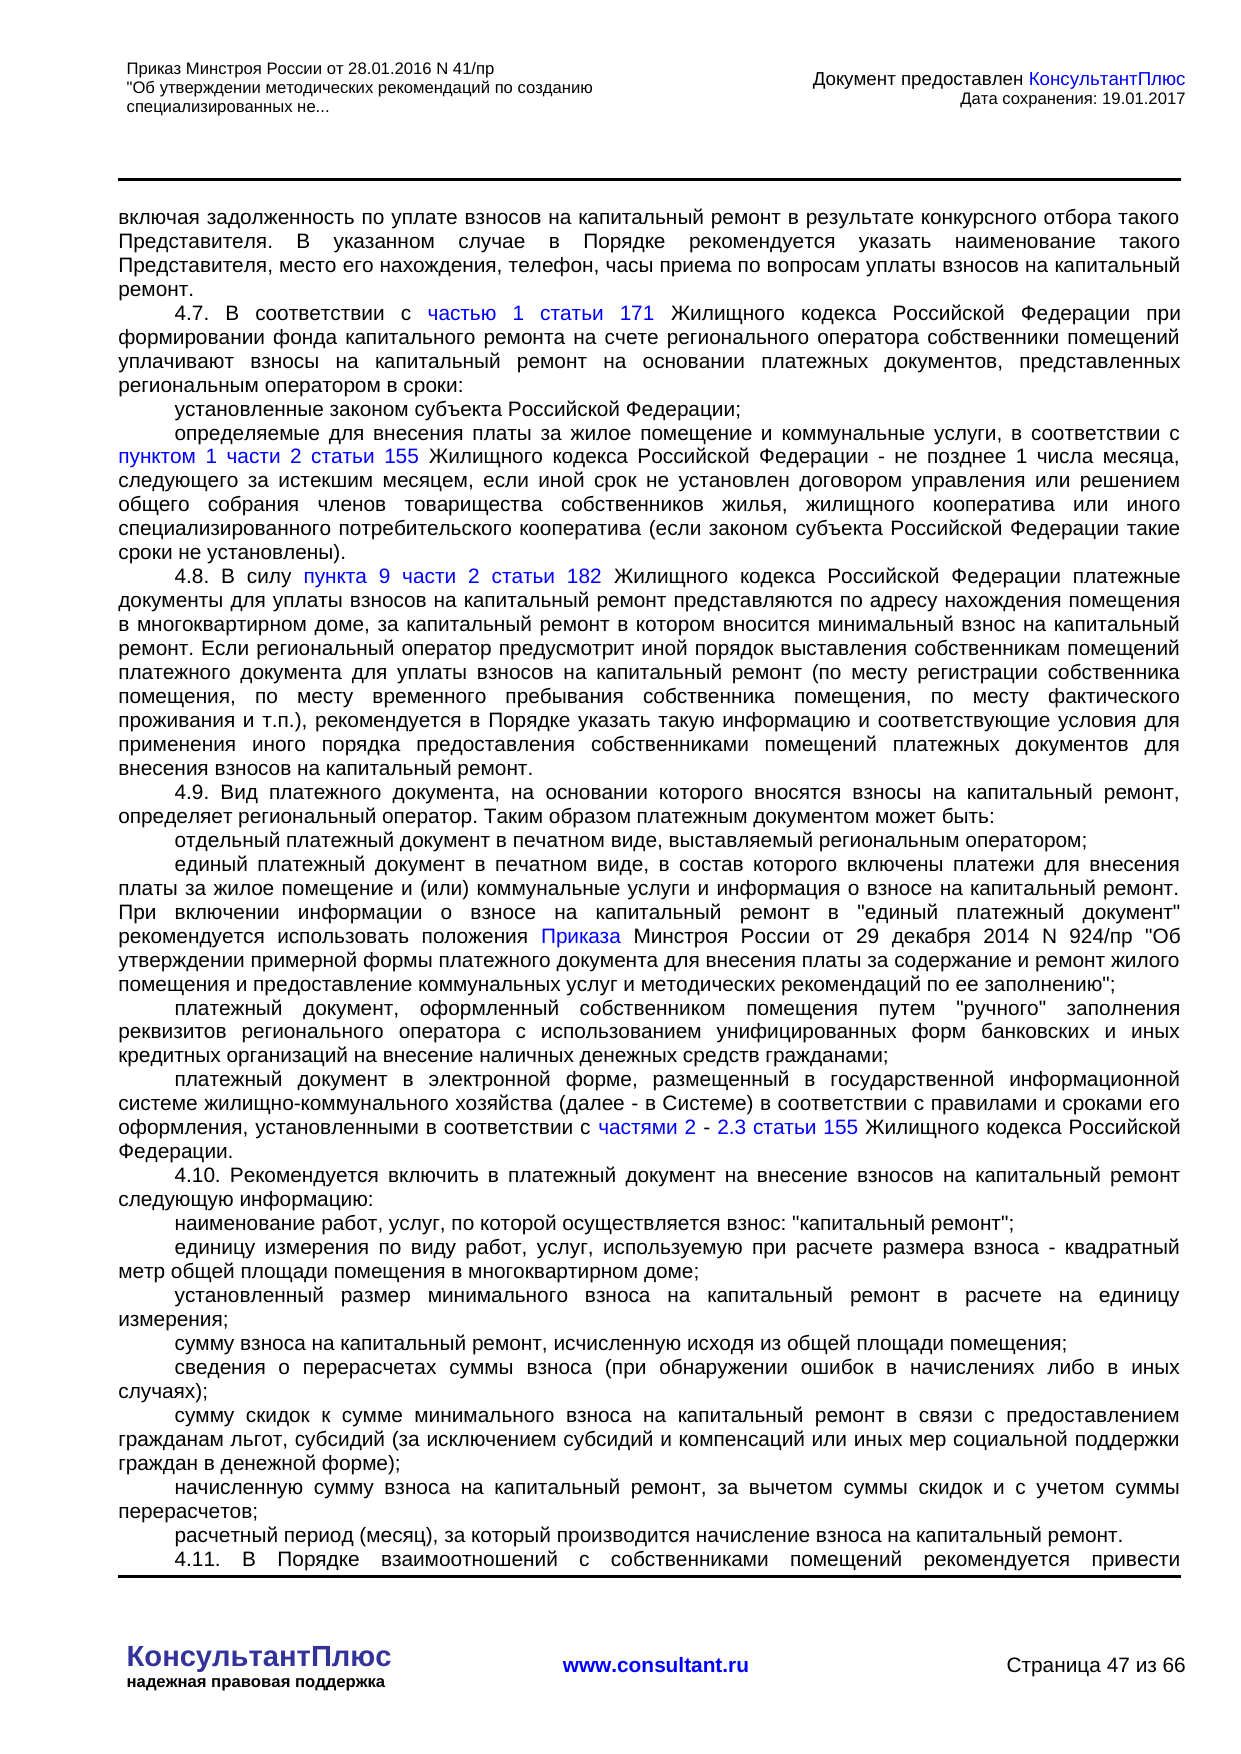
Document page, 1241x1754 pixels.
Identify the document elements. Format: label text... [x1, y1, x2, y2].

text сумму взноса на капитальный ремонт, исчисленную исходя из общей площади помещения; [118, 1331, 1181, 1355]
text наименование работ, услуг, по которой осуществляется взнос: "капитальный ремонт"; [118, 1211, 1181, 1235]
text отдельный платежный документ в печатном виде, выставляемый региональным оператором; [118, 828, 1181, 852]
text 4.10. Рекомендуется включить в платежный документ на внесение взносов на капитальный ремонт следующую информацию: [118, 1163, 1181, 1211]
text установленный размер минимального взноса на капитальный ремонт в расчете на единицу измерения; [118, 1283, 1181, 1331]
text сумму скидок к сумме минимального взноса на капитальный ремонт в связи с предоставлением гражданам льгот, субсидий (за исключением субсидий и компенсаций или иных мер социальной поддержки граждан в денежной форме); [118, 1403, 1181, 1474]
text 4.9. Вид платежного документа, на основании которого вносятся взносы на капитальный ремонт, определяет региональный оператор. Таким образом платежным документом может быть: [118, 780, 1181, 828]
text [118, 205, 1181, 301]
text установленные законом субъекта Российской Федерации; [118, 396, 1181, 420]
text сведения о перерасчетах суммы взноса (при обнаружении ошибок в начислениях либо в иных случаях); [118, 1355, 1181, 1403]
text 4.7. В соответствии с частью 1 статьи 171 Жилищного кодекса Российской Федерации при формировании фонда капитального ремонта на счете регионального оператора собственники помещений уплачивают взносы на капитальный ремонт на основании платежных документов, представленных региональным оператором в сроки: [118, 301, 1181, 396]
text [118, 1546, 1181, 1570]
text начисленную сумму взноса на капитальный ремонт, за вычетом суммы скидок и с учетом суммы перерасчетов; [118, 1474, 1181, 1522]
text единицу измерения по виду работ, услуг, используемую при расчете размера взноса - квадратный метр общей площади помещения в многоквартирном доме; [118, 1235, 1181, 1283]
text платежный документ, оформленный собственником помещения путем "ручного" заполнения реквизитов регионального оператора с использованием унифицированных форм банковских и иных кредитных организаций на внесение наличных денежных средств гражданами; [118, 995, 1181, 1067]
text расчетный период (месяц), за который производится начисление взноса на капитальный ремонт. [118, 1522, 1181, 1546]
text единый платежный документ в печатном виде, в состав которого включены платежи для внесения платы за жилое помещение и (или) коммунальные услуги и информация о взносе на капитальный ремонт. При включении информации о взносе на капитальный ремонт в "единый платежный документ" рекомендуется использовать положения Приказа Минстроя России от 29 декабря 2014 N 924/пр "Об утверждении примерной формы платежного документа для внесения платы за содержание и ремонт жилого помещения и предоставление коммунальных услуг и методических рекомендаций по ее заполнению"; [118, 852, 1181, 995]
text определяемые для внесения платы за жилое помещение и коммунальные услуги, в соответствии с пунктом 1 части 2 статьи 155 Жилищного кодекса Российской Федерации - не позднее 1 числа месяца, следующего за истекшим месяцем, если иной срок не установлен договором управления или решением общего собрания членов товарищества собственников жилья, жилищного кооператива или иного специализированного потребительского кооператива (если законом субъекта Российской Федерации такие сроки не установлены). [118, 420, 1181, 564]
text 4.8. В силу пункта 9 части 2 статьи 182 Жилищного кодекса Российской Федерации платежные документы для уплаты взносов на капитальный ремонт представляются по адресу нахождения помещения в многоквартирном доме, за капитальный ремонт в котором вносится минимальный взнос на капитальный ремонт. Если региональный оператор предусмотрит иной порядок выставления собственникам помещений платежного документа для уплаты взносов на капитальный ремонт (по месту регистрации собственника помещения, по месту временного пребывания собственника помещения, по месту фактического проживания и т.п.), рекомендуется в Порядке указать такую информацию и соответствующие условия для применения иного порядка предоставления собственниками помещений платежных документов для внесения взносов на капитальный ремонт. [118, 564, 1181, 780]
text платежный документ в электронной форме, размещенный в государственной информационной системе жилищно-коммунального хозяйства (далее - в Системе) в соответствии с правилами и сроками его оформления, установленными в соответствии с частями 2 - 2.3 статьи 155 Жилищного кодекса Российской Федерации. [118, 1067, 1181, 1163]
